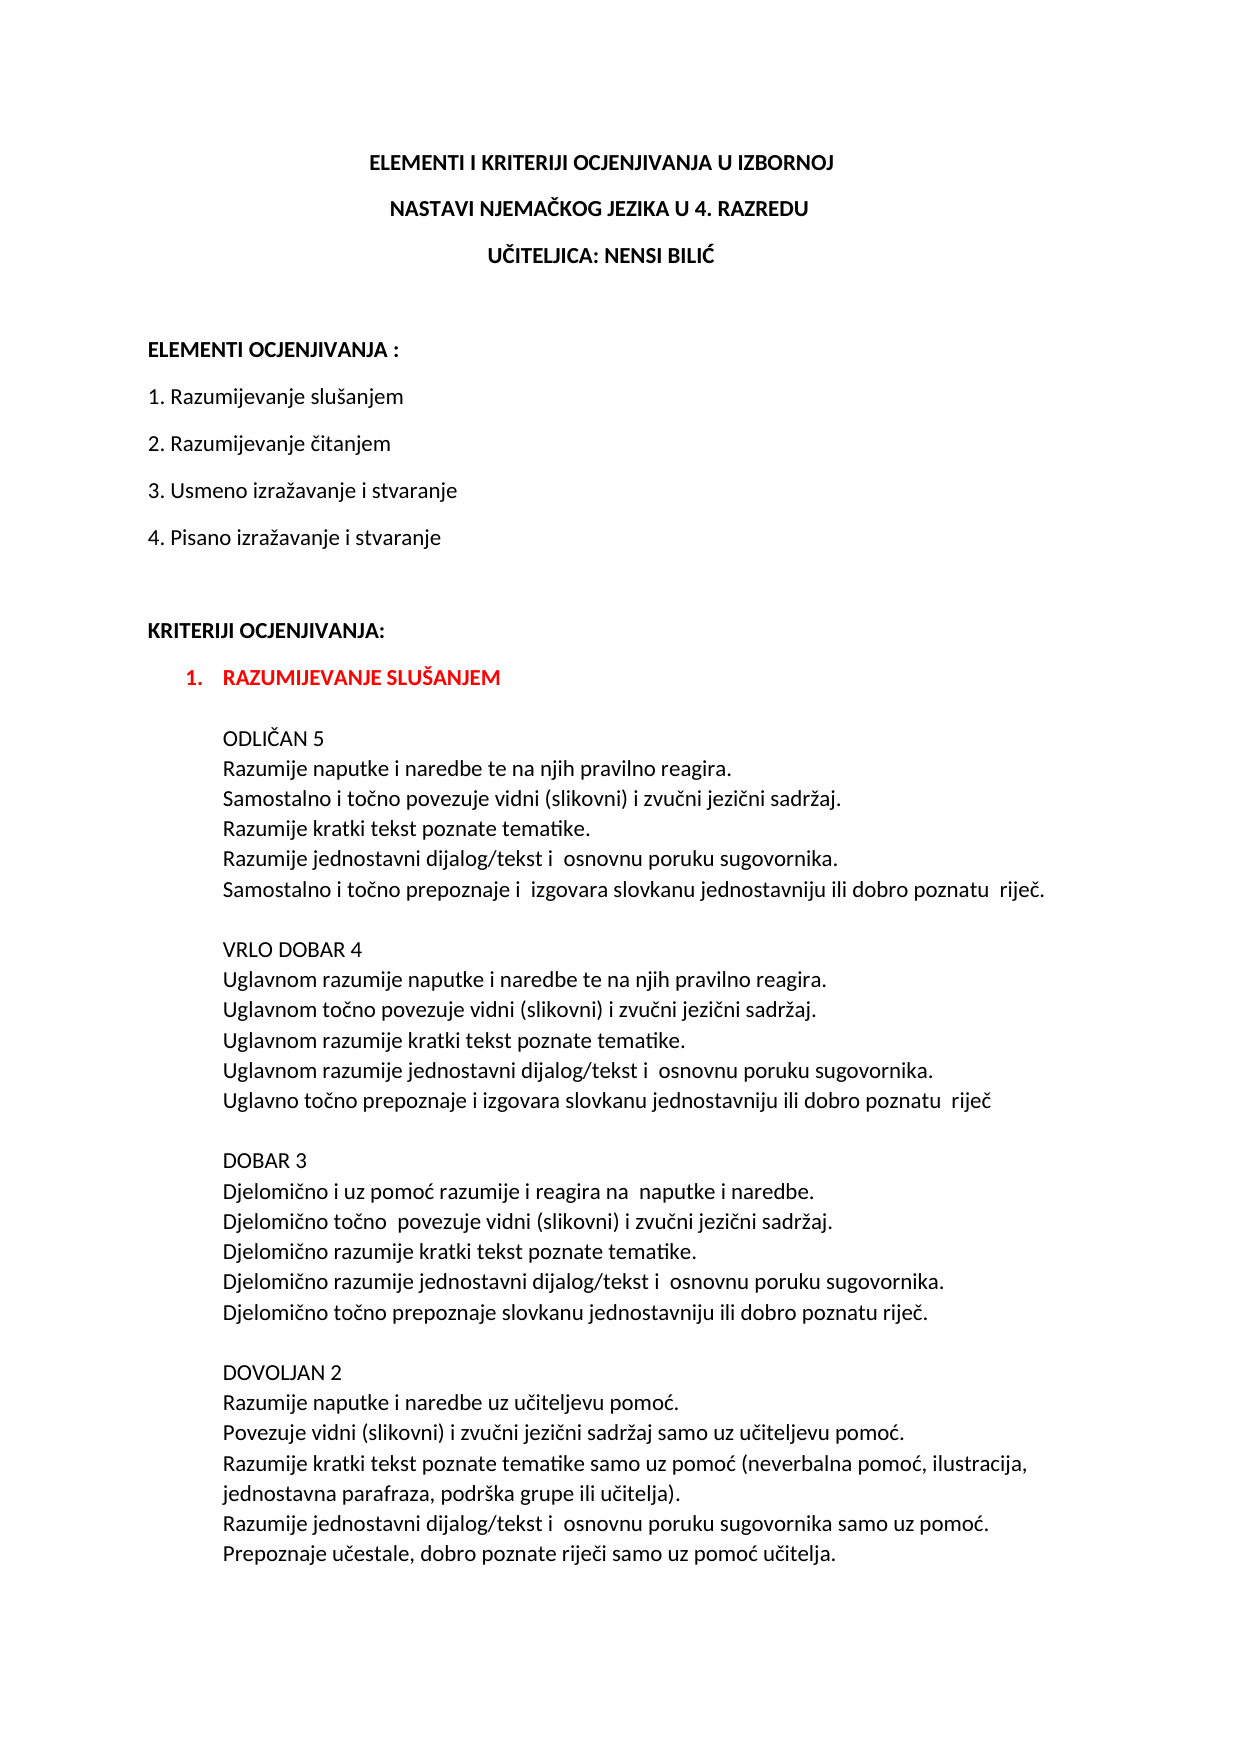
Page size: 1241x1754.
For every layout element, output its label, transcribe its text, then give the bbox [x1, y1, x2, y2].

list Prepoznaje učestale, dobro poznate riječi samo uz pomoć učitelja. [223, 1539, 1093, 1567]
list Uglavnom točno povezuje vidni (slikovni) i zvučni jezični sadržaj. [223, 996, 1093, 1023]
list Uglavnom razumije kratki tekst poznate tematike. [223, 1026, 1093, 1054]
list DOVOLJAN 2 [223, 1358, 1093, 1386]
list VRLO DOBAR 4 [223, 935, 1093, 963]
list Djelomično razumije jednostavni dijalog/tekst i osnovnu poruku sugovornika. [223, 1267, 1093, 1295]
list Djelomično i uz pomoć razumije i reagira na naputke i naredbe. [223, 1177, 1093, 1205]
text 1. Razumijevanje slušanjem [148, 382, 1093, 410]
text 4. Pisano izražavanje i stvaranje [148, 523, 1093, 551]
list Razumije kratki tekst poznate tematike. [223, 814, 1093, 842]
list Uglavnom razumije jednostavni dijalog/tekst i osnovnu poruku sugovornika. [223, 1056, 1093, 1084]
text 2. Razumijevanje čitanjem [148, 429, 1093, 457]
text 3. Usmeno izražavanje i stvaranje [148, 476, 1093, 504]
list DOBAR 3 [223, 1147, 1093, 1174]
list Uglavno točno prepoznaje i izgovara slovkanu jednostavniju ili dobro poznatu riječ [223, 1086, 1093, 1114]
list ODLIČAN 5 [223, 724, 1093, 752]
list Samostalno i točno povezuje vidni (slikovni) i zvučni jezični sadržaj. [223, 784, 1093, 812]
list Razumije kratki tekst poznate tematike samo uz pomoć (neverbalna pomoć, ilustracija, jednostavna parafraza, podrška grupe ili učitelja). [223, 1449, 1093, 1507]
list Uglavnom razumije naputke i naredbe te na njih pravilno reagira. [223, 965, 1093, 993]
text UČITELJICA: NENSI BILIĆ [148, 241, 1093, 269]
list Samostalno i točno prepoznaje i izgovara slovkanu jednostavniju ili dobro poznatu riječ. [223, 875, 1093, 903]
text NASTAVI NJEMAČKOG JEZIKA U 4. RAZREDU [148, 194, 1093, 222]
list Djelomično razumije kratki tekst poznate tematike. [223, 1237, 1093, 1265]
list Razumije jednostavni dijalog/tekst i osnovnu poruku sugovornika samo uz pomoć. [223, 1509, 1093, 1537]
text KRITERIJI OCJENJIVANJA: [148, 616, 1093, 644]
list RAZUMIJEVANJE SLUŠANJEM [185, 663, 1093, 691]
text ELEMENTI I KRITERIJI OCJENJIVANJA U IZBORNOJ [148, 148, 1093, 176]
list Razumije naputke i naredbe te na njih pravilno reagira. [223, 754, 1093, 782]
text ELEMENTI OCJENJIVANJA : [148, 335, 1093, 363]
list Djelomično točno prepoznaje slovkanu jednostavniju ili dobro poznatu riječ. [223, 1298, 1093, 1326]
list Razumije jednostavni dijalog/tekst i osnovnu poruku sugovornika. [223, 844, 1093, 872]
list Povezuje vidni (slikovni) i zvučni jezični sadržaj samo uz učiteljevu pomoć. [223, 1418, 1093, 1446]
list Djelomično točno povezuje vidni (slikovni) i zvučni jezični sadržaj. [223, 1207, 1093, 1235]
list Razumije naputke i naredbe uz učiteljevu pomoć. [223, 1388, 1093, 1416]
